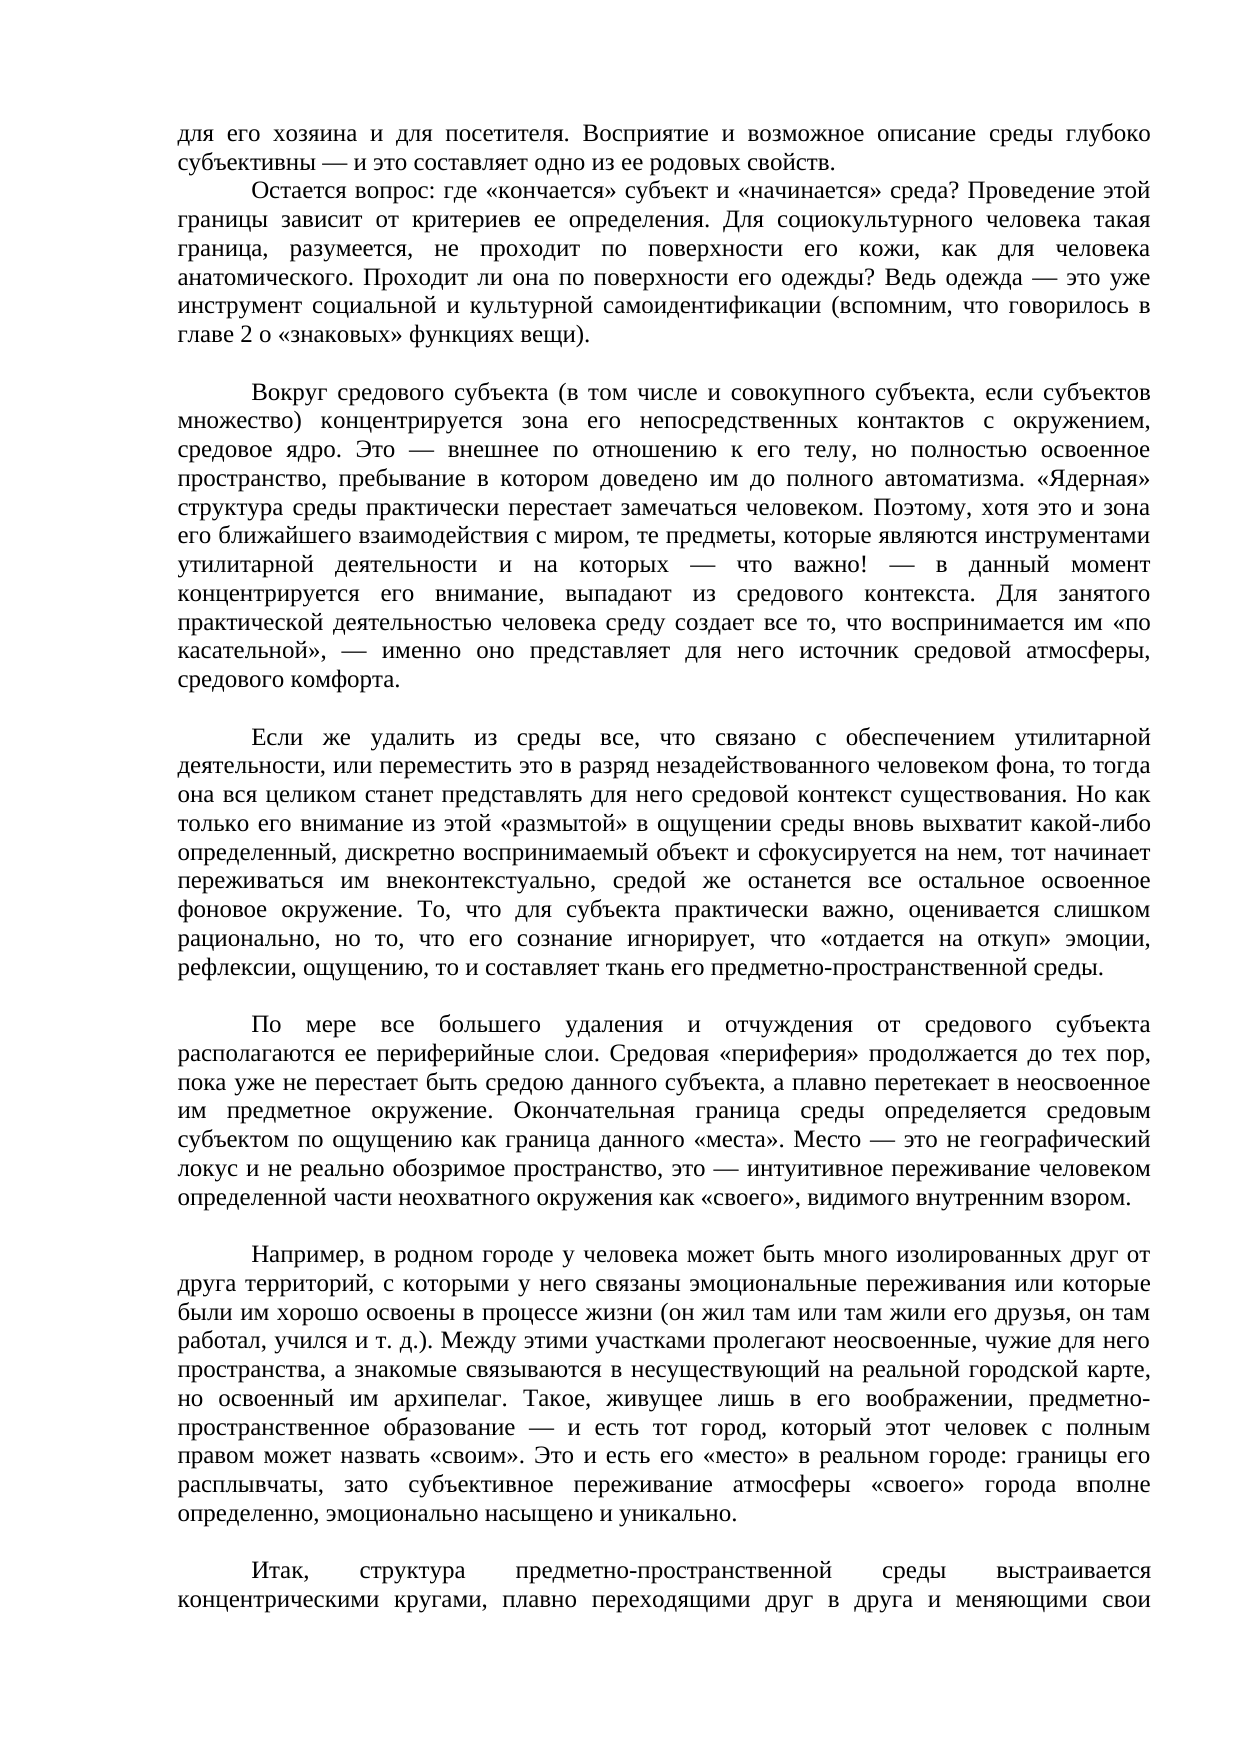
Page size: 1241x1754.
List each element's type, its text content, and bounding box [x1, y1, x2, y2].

text Если же удалить из среды все, что связано с обеспечением утилитарной деятельности, или переместить это в разряд незадействованного человеком фона, то тогда она вся целиком станет представлять для него средовой контекст существования. Но как только его внимание из этой «размытой» в ощущении среды вновь выхватит какой-либо определенный, дискретно воспринимаемый объект и сфокусируется на нем, тот начинает переживаться им внеконтекстуально, средой же останется все остальное освоенное фоновое окружение. То, что для субъекта практически важно, оценивается слишком рационально, но то, что его сознание игнорирует, что «отдается на откуп» эмоции, рефлексии, ощущению, то и составляет ткань его предметно-пространственной среды. [177, 722, 1152, 981]
text Остается вопрос: где «кончается» субъект и «начинается» среда? Проведение этой границы зависит от критериев ее определения. Для социокультурного человека такая граница, разумеется, не проходит по поверхности его кожи, как для человека анатомического. Проходит ли она по поверхности его одежды? Ведь одежда — это уже инструмент социальной и культурной самоидентификации (вспомним, что говорилось в главе 2 о «знаковых» функциях вещи). [177, 176, 1152, 348]
text Вокруг средового субъекта (в том числе и совокупного субъекта, если субъектов множество) концентрируется зона его непосредственных контактов с окружением, средовое ядро. Это — внешнее по отношению к его телу, но полностью освоенное пространство, пребывание в котором доведено им до полного автоматизма. «Ядерная» структура среды практически перестает замечаться человеком. Поэтому, хотя это и зона его ближайшего взаимодействия с миром, те предметы, которые являются инструментами утилитарной деятельности и на которых — что важно! — в данный момент концентрируется его внимание, выпадают из средового контекста. Для занятого практической деятельностью человека среду создает все то, что воспринимается им «по касательной», — именно оно представляет для него источник средовой атмосферы, средового комфорта. [177, 377, 1152, 693]
text По мере все большего удаления и отчуждения от средового субъекта располагаются ее периферийные слои. Средовая «периферия» продолжается до тех пор, пока уже не перестает быть средою данного субъекта, а плавно перетекает в неосвоенное им предметное окружение. Окончательная граница среды определяется средовым субъектом по ощущению как граница данного «места». Место — это не географический локус и не реально обозримое пространство, это — интуитивное переживание человеком определенной части неохватного окружения как «своего», видимого внутренним взором. [177, 1009, 1152, 1211]
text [177, 118, 1152, 176]
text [177, 1556, 1152, 1613]
text Например, в родном городе у человека может быть много изолированных друг от друга территорий, с которыми у него связаны эмоциональные переживания или которые были им хорошо освоены в процессе жизни (он жил там или там жили его друзья, он там работал, учился и т. д.). Между этими участками пролегают неосвоенные, чужие для него пространства, а знакомые связываются в несуществующий на реальной городской карте, но освоенный им архипелаг. Такое, живущее лишь в его воображении, предметно-пространственное образование — и есть тот город, который этот человек с полным правом может назвать «своим». Это и есть его «место» в реальном городе: границы его расплывчаты, зато субъективное переживание атмосферы «своего» города вполне определенно, эмоционально насыщено и уникально. [177, 1239, 1152, 1527]
